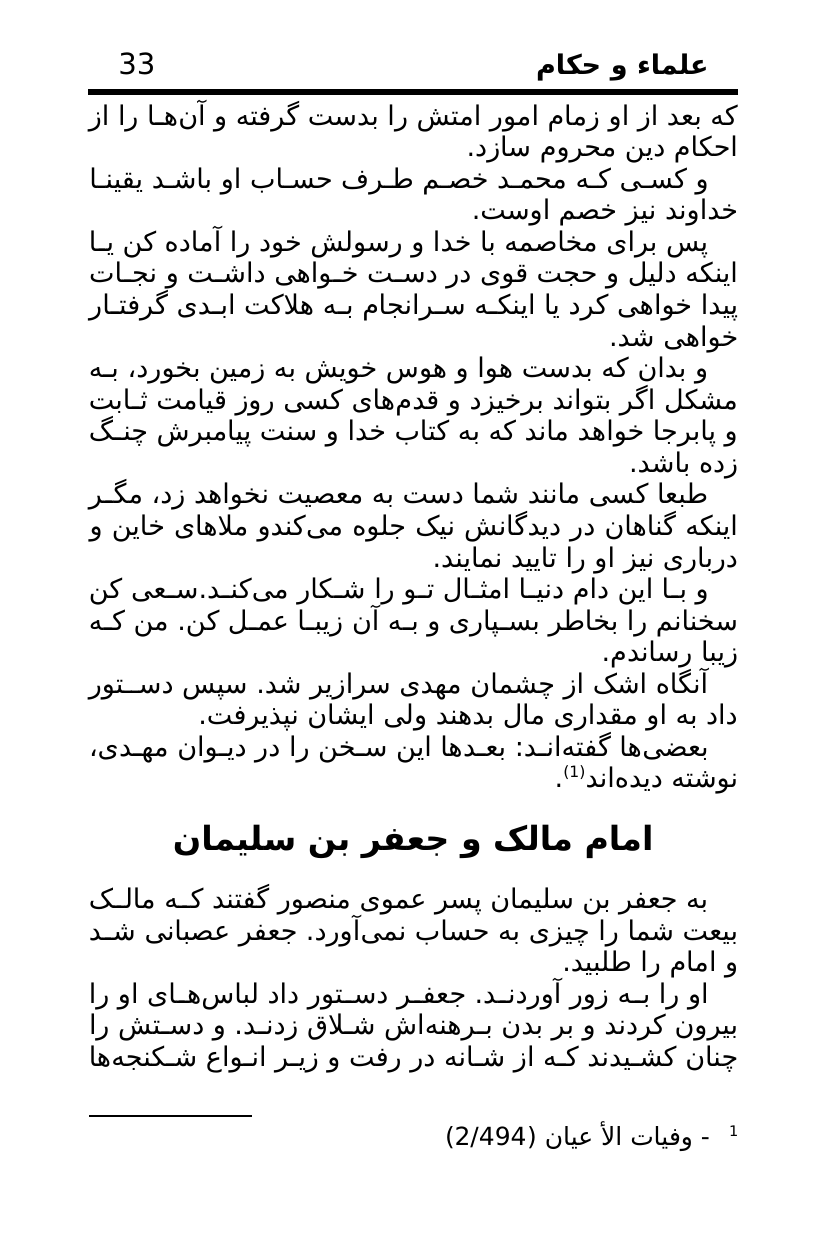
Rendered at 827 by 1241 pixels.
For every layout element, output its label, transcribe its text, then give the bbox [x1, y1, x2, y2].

text و کسی که محمد خصم طرف حساب او باشد یقینا خداوند نیز خصم اوست. [89, 163, 738, 226]
text امام مالک و جعفر بن سلیمان [89, 819, 738, 858]
text و بدان که بدست هوا و هوس خویش به زمین بخورد، به مشکل اگر بتواند برخیزد و قدم‌های کسی روز قیامت ثابت و پابرجا خواهد ماند که به کتاب خدا و سنت پیامبرش چنگ زده باشد. [89, 352, 738, 479]
text پس برای مخاصمه با خدا و رسولش خود را آماده کن یا اینکه دلیل و حجت قوی در دست خواهی داشت و نجات پیدا خواهی کرد یا اینکه سرانجام به هلاکت ابدی گرفتار خواهی شد. [89, 226, 738, 352]
text به جعفر بن سلیمان پسر عموی منصور گفتند که مالک بیعت شما را چیزی به حساب نمی‌آورد. جعفر عصبانی شد و امام را طلبید. [89, 883, 738, 978]
text طبعا کسی مانند شما دست به معصیت نخواهد زد، مگر اینکه گناهان در دیدگانش نیک جلوه می‌کندو ملاهای خاین و درباری نیز او را تایید نمایند. [89, 479, 738, 573]
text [89, 978, 738, 1073]
text بعضی‌ها گفته‌اند: بعدها این سخن را در دیوان مهدی، نوشته دیده‌اند(). [89, 731, 738, 794]
text و با این دام دنیا امثال تو را شکار می‌کند.سعی کن سخنانم را بخاطر بسپاری و به آن زیبا عمل کن. من که زیبا رساندم. [89, 573, 738, 668]
text آنگاه اشک از چشمان مهدی سرازیر شد. سپس دستور داد به او مقداری مال بدهند ولی ایشان نپذیرفت. [89, 668, 738, 731]
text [89, 100, 738, 163]
